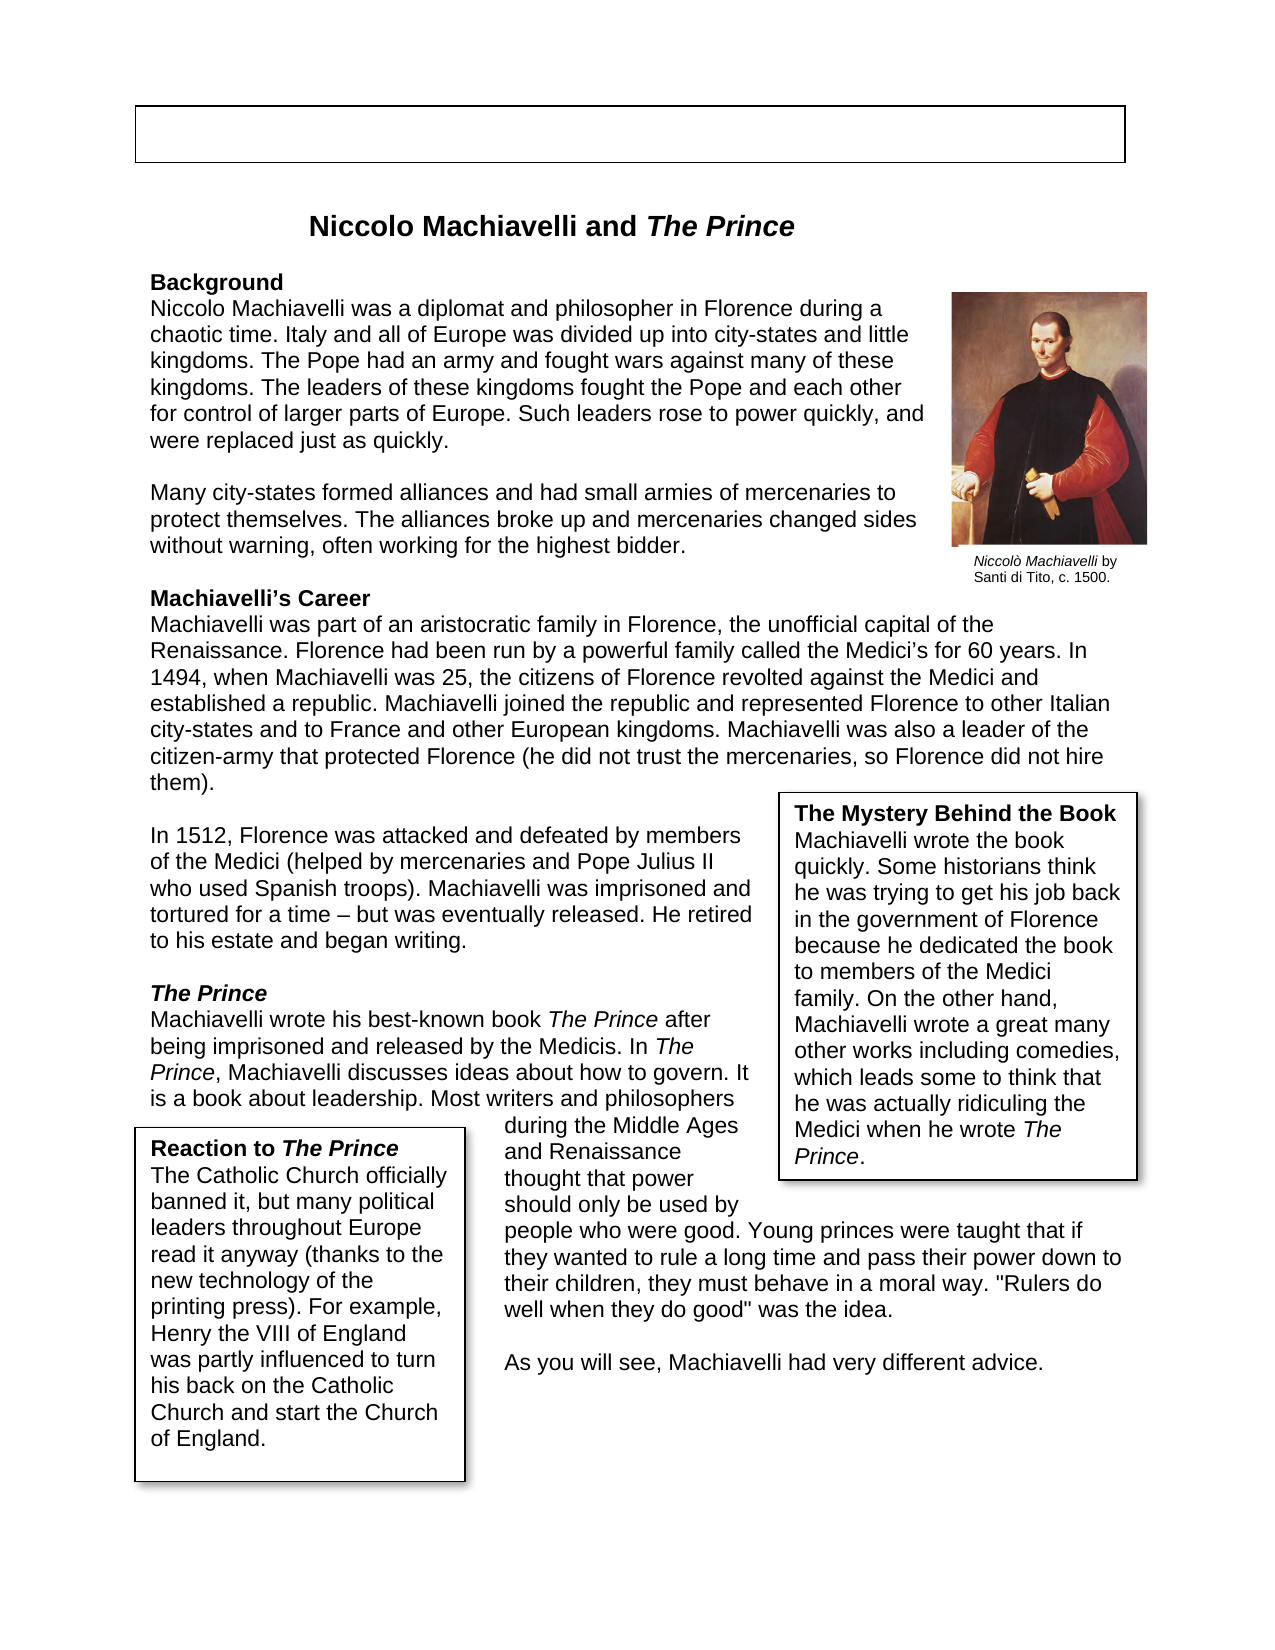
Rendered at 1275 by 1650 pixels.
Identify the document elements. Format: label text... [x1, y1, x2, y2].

text Machiavelli was part of an aristocratic family in Florence, the unofficial capital of the Renaissance. Florence had been run by a powerful family called the Medici’s for 60 years. In 1494, when Machiavelli was 25, the citizens of Florence revolted against the Medici and established a republic. Machiavelli joined the republic and represented Florence to other Italian city-states and to France and other European kingdoms. Machiavelli was also a leader of the citizen-army that protected Florence (he did not trust the mercenaries, so Florence did not hire them). [150, 611, 1125, 796]
text Machiavelli wrote his best-known book The Prince after being imprisoned and released by the Medicis. In The Prince, Machiavelli discusses ideas about how to govern. It is a book about leadership. Most writers and philosophers during the Middle Ages and Renaissance thought that power should only be used by people who were good. Young princes were taught that if they wanted to rule a long time and pass their power down to their children, they must behave in a moral way. "Rulers do well when they do good" was the idea. [150, 1006, 1125, 1323]
text Machiavelli’s Career [150, 585, 1125, 611]
text Niccolo Machiavelli and The Prince [150, 208, 956, 242]
text Many city-states formed alliances and had small armies of mercenaries to protect themselves. The alliances broke up and mercenaries changed sides without warning, often working for the highest bidder. [150, 479, 958, 558]
text Background [150, 268, 1125, 295]
text As you will see, Machiavelli had very different advice. [475, 1349, 1125, 1375]
picture [951, 292, 1148, 547]
text In 1512, Florence was attacked and defeated by members of the Medici (helped by mercenaries and Pope Julius II who used Spanish troops). Machiavelli was imprisoned and tortured for a time – but was eventually released. He retired to his estate and began writing. [150, 822, 777, 954]
text The Prince [150, 980, 777, 1006]
text Niccolo Machiavelli was a diplomat and philosopher in Florence during a chaotic time. Italy and all of Europe was divided up into city-states and little kingdoms. The Pope had an army and fought wars against many of these kingdoms. The leaders of these kingdoms fought the Pope and each other for control of larger parts of Europe. Such leaders rose to power quickly, and were replaced just as quickly. [150, 295, 951, 453]
